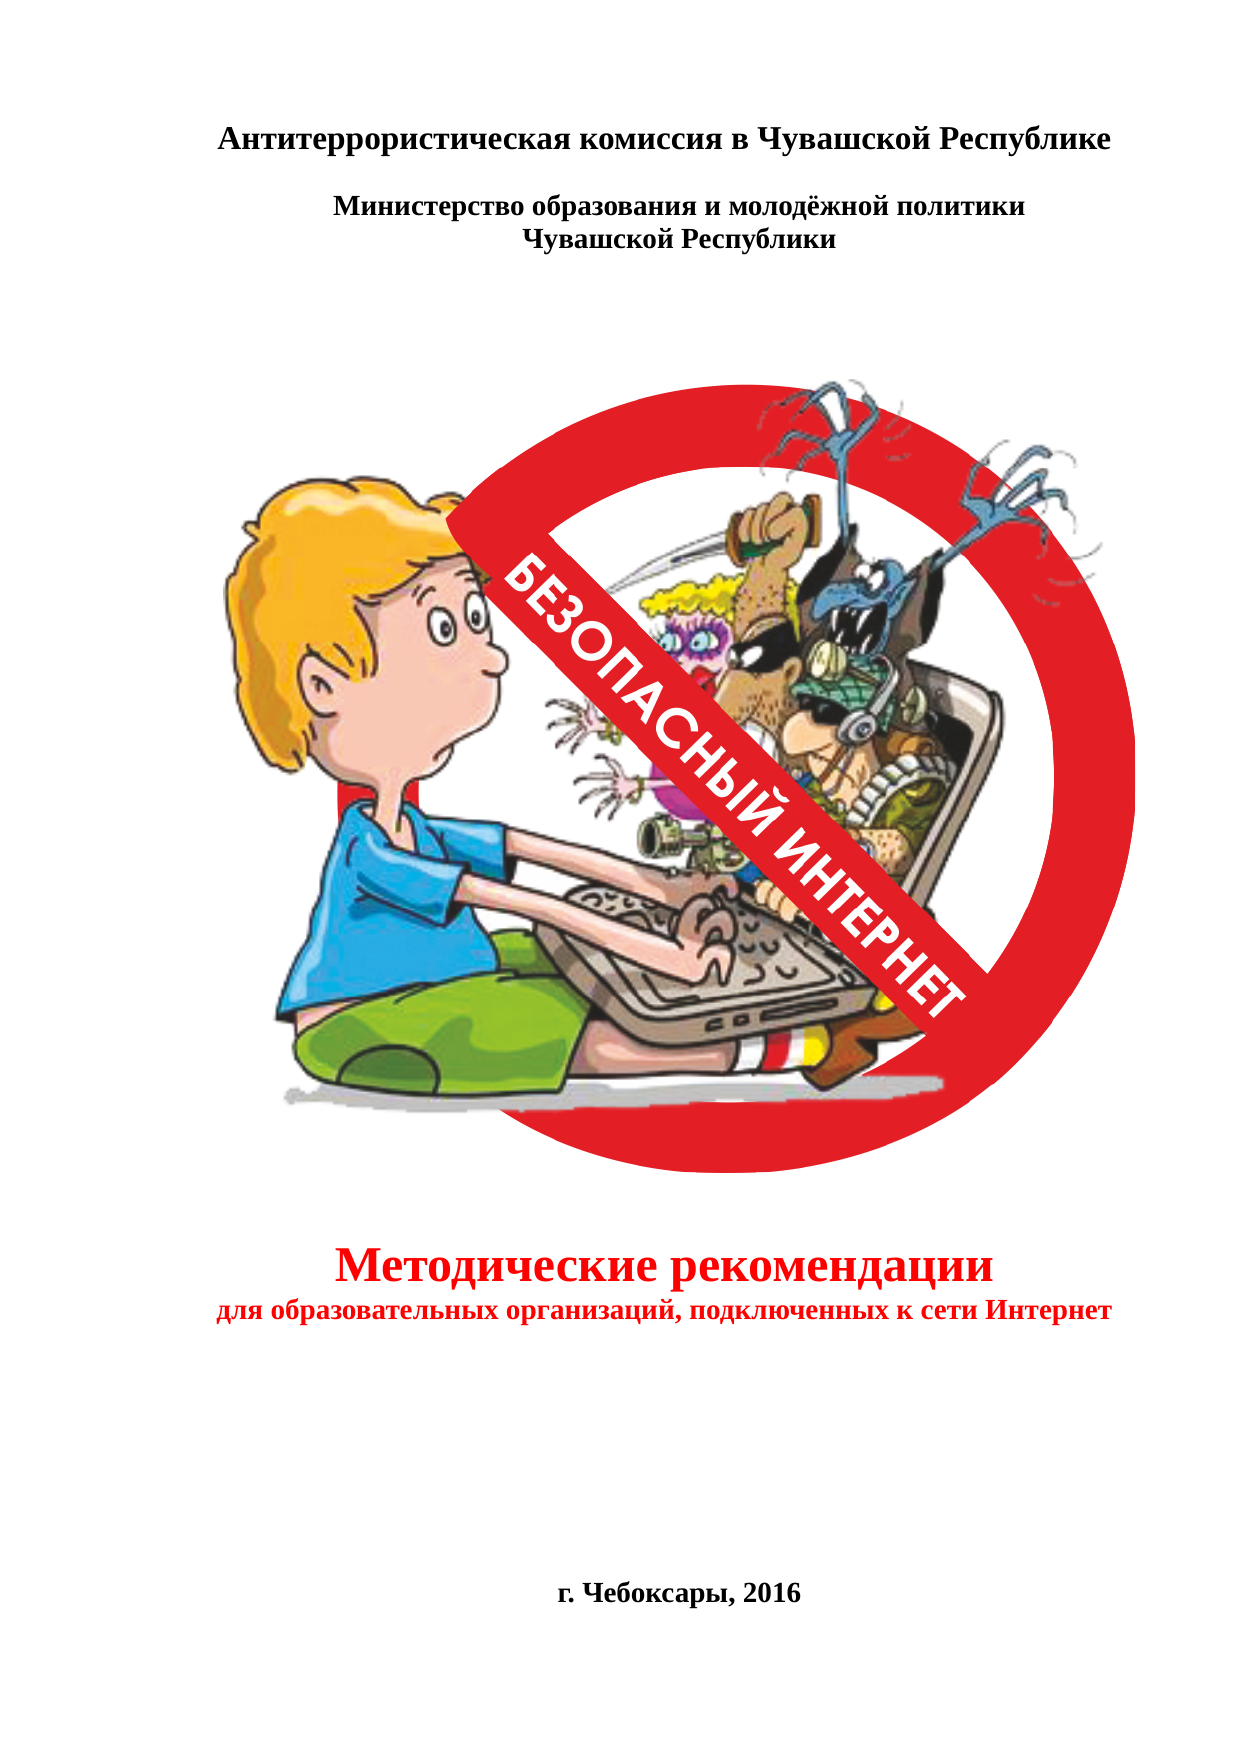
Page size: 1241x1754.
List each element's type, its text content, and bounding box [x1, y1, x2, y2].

text Методические рекомендации [177, 1234, 1152, 1292]
text Антитеррористическая комиссия в Чувашской Республике [177, 118, 1152, 156]
text Министерство образования и молодёжной политики [177, 188, 1152, 221]
text Чувашской Республики [177, 221, 1152, 255]
picture [223, 379, 1136, 1173]
text г. Чебоксары, 2016 [177, 1575, 1152, 1608]
text для образовательных организаций, подключенных к сети Интернет [177, 1292, 1152, 1326]
